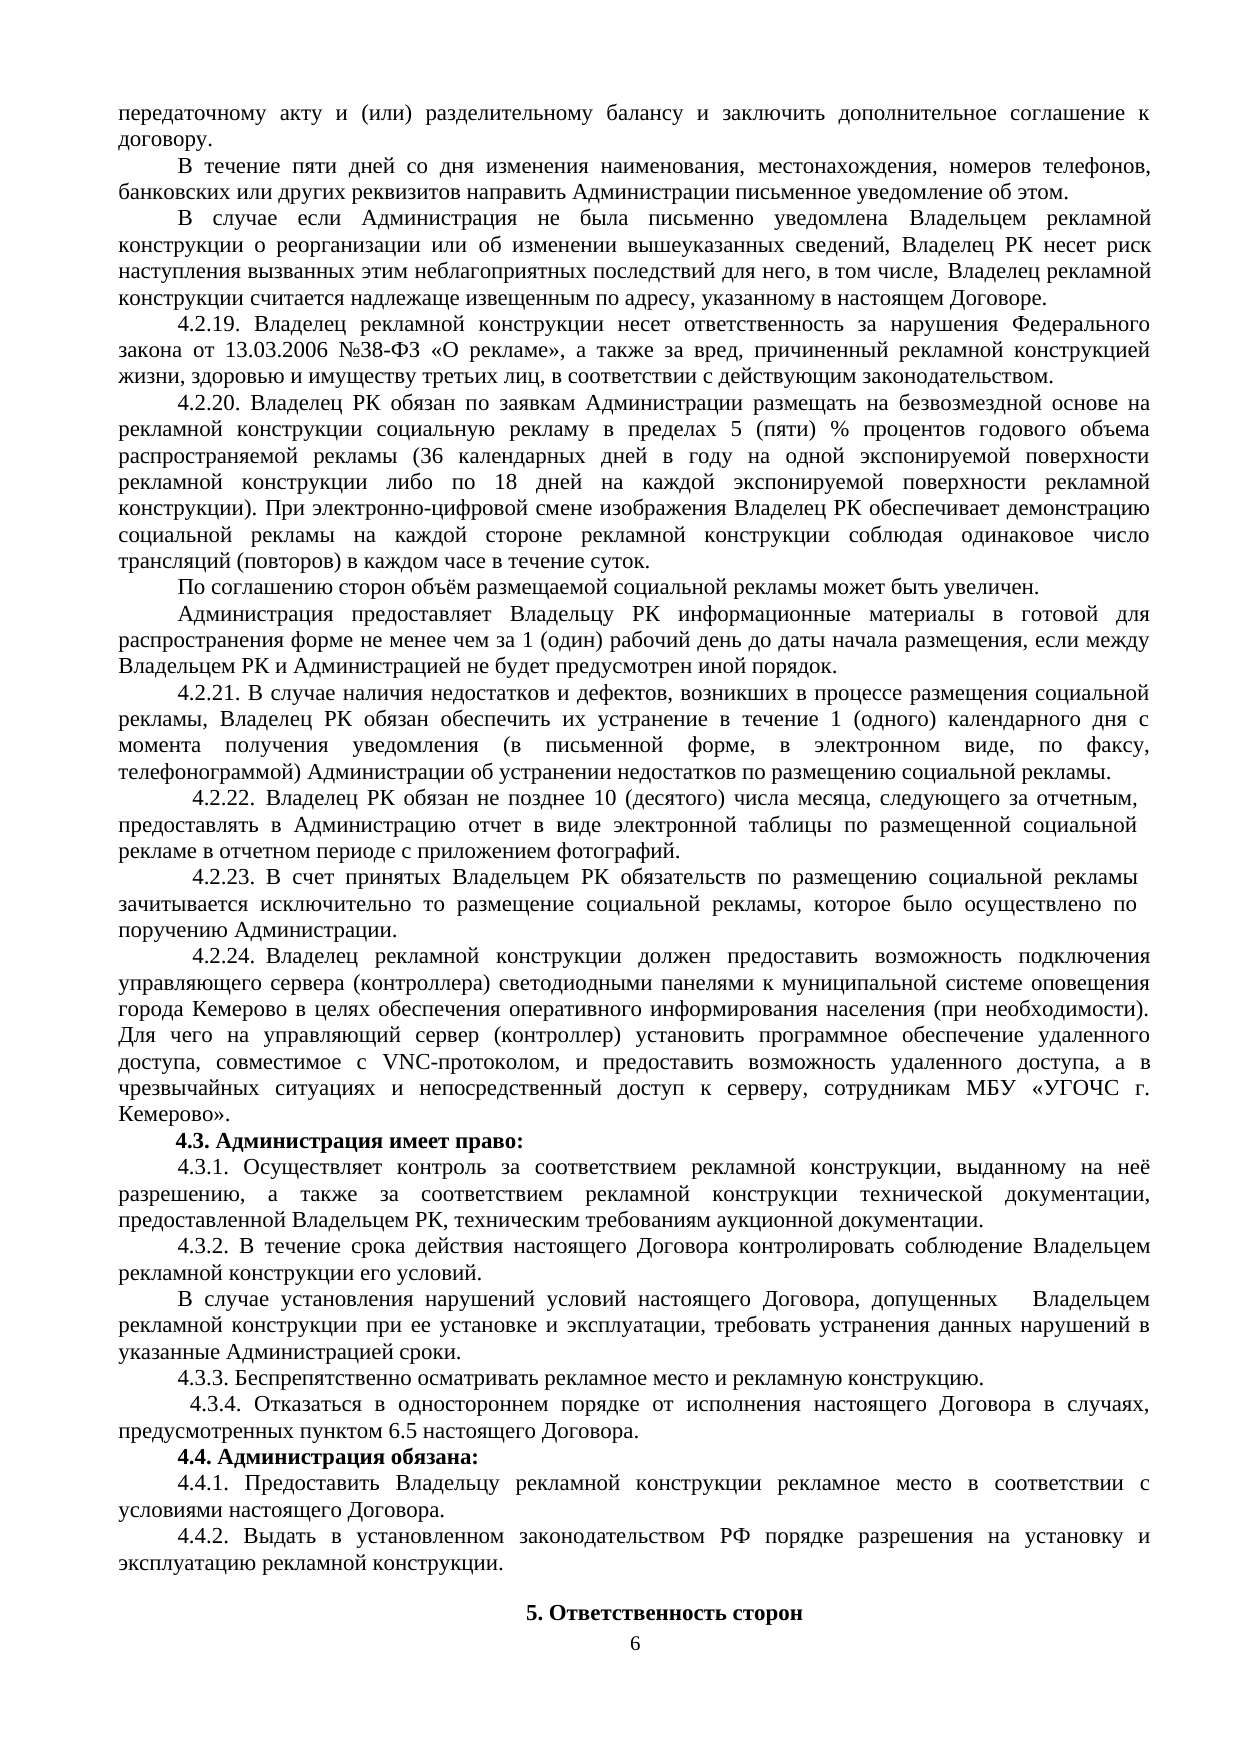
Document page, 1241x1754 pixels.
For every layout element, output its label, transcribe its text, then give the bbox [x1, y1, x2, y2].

text По соглашению сторон объём размещаемой социальной рекламы может быть увеличен. [118, 573, 1152, 600]
text 4.2.20. Владелец РК обязан по заявкам Администрации размещать на безвозмездной основе на рекламной конструкции социальную рекламу в пределах 5 (пяти) % процентов годового объема распространяемой рекламы (36 календарных дней в году на одной экспонируемой поверхности рекламной конструкции либо по 18 дней на каждой экспонируемой поверхности рекламной конструкции). При электронно-цифровой смене изображения Владелец РК обеспечивает демонстрацию социальной рекламы на каждой стороне рекламной конструкции соблюдая одинаковое число трансляций (повторов) в каждом часе в течение суток. [118, 389, 1152, 573]
text В течение пяти дней со дня изменения наименования, местонахождения, номеров телефонов, банковских или других реквизитов направить Администрации письменное уведомление об этом. [118, 152, 1152, 204]
text 4.3.1. Осуществляет контроль за соответствием рекламной конструкции, выданному на неё разрешению, а также за соответствием рекламной конструкции технической документации, предоставленной Владельцем РК, техническим требованиям аукционной документации. [118, 1153, 1152, 1232]
list В счет принятых Владельцем РК обязательств по размещению социальной рекламы зачитывается исключительно то размещение социальной рекламы, которое было осуществлено по поручению Администрации. [118, 863, 1139, 942]
text 4.2.21. В случае наличия недостатков и дефектов, возникших в процессе размещения социальной рекламы, Владелец РК обязан обеспечить их устранение в течение 1 (одного) календарного дня с момента получения уведомления (в письменной форме, в электронном виде, по факсу, телефонограммой) Администрации об устранении недостатков по размещению социальной рекламы. [118, 679, 1152, 784]
text 4.4.1. Предоставить Владельцу рекламной конструкции рекламное место в соответствии с условиями настоящего Договора. [118, 1469, 1152, 1522]
text В случае если Администрация не была письменно уведомлена Владельцем рекламной конструкции о реорганизации или об изменении вышеуказанных сведений, Владелец РК несет риск наступления вызванных этим неблагоприятных последствий для него, в том числе, Владелец рекламной конструкции считается надлежаще извещенным по адресу, указанному в настоящем Договоре. [118, 204, 1152, 310]
text 4.3.4. Отказаться в одностороннем порядке от исполнения настоящего Договора в случаях, предусмотренных пунктом 6.5 настоящего Договора. [118, 1390, 1152, 1443]
text 4.4. Администрация обязана: [148, 1443, 1152, 1469]
list Владелец рекламной конструкции должен предоставить возможность подключения управляющего сервера (контроллера) светодиодными панелями к муниципальной системе оповещения города Кемерово в целях обеспечения оперативного информирования населения (при необходимости). Для чего на управляющий сервер (контроллер) установить программное обеспечение удаленного доступа, совместимое с VNC-протоколом, и предоставить возможность удаленного доступа, а в чрезвычайных ситуациях и непосредственный доступ к серверу, сотрудникам МБУ «УГОЧС г. Кемерово». [118, 942, 1152, 1127]
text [118, 99, 1152, 152]
list Владелец РК обязан не позднее 10 (десятого) числа месяца, следующего за отчетным, предоставлять в Администрацию отчет в виде электронной таблицы по размещенной социальной рекламе в отчетном периоде с приложением фотографий. [118, 784, 1139, 863]
text Администрация предоставляет Владельцу РК информационные материалы в готовой для распространения форме не менее чем за 1 (один) рабочий день до даты начала размещения, если между Владельцем РК и Администрацией не будет предусмотрен иной порядок. [118, 600, 1152, 679]
text 5. Ответственность сторон [118, 1599, 1152, 1625]
list 4.2.19. Владелец рекламной конструкции несет ответственность за нарушения Федерального закона от 13.03.2006 №38-ФЗ «О рекламе», а также за вред, причиненный рекламной конструкцией жизни, здоровью и имуществу третьих лиц, в соответствии с действующим законодательством. [118, 310, 1152, 389]
text 4.4.2. Выдать в установленном законодательством РФ порядке разрешения на установку и эксплуатацию рекламной конструкции. [118, 1522, 1152, 1575]
text 4.3.2. В течение срока действия настоящего Договора контролировать соблюдение Владельцем рекламной конструкции его условий. [118, 1232, 1152, 1285]
text 4.3. Администрация имеет право: [118, 1127, 1152, 1153]
text 4.3.3. Беспрепятственно осматривать рекламное место и рекламную конструкцию. [118, 1364, 1152, 1390]
text В случае установления нарушений условий настоящего Договора, допущенных Владельцем рекламной конструкции при ее установке и эксплуатации, требовать устранения данных нарушений в указанные Администрацией сроки. [118, 1285, 1152, 1364]
